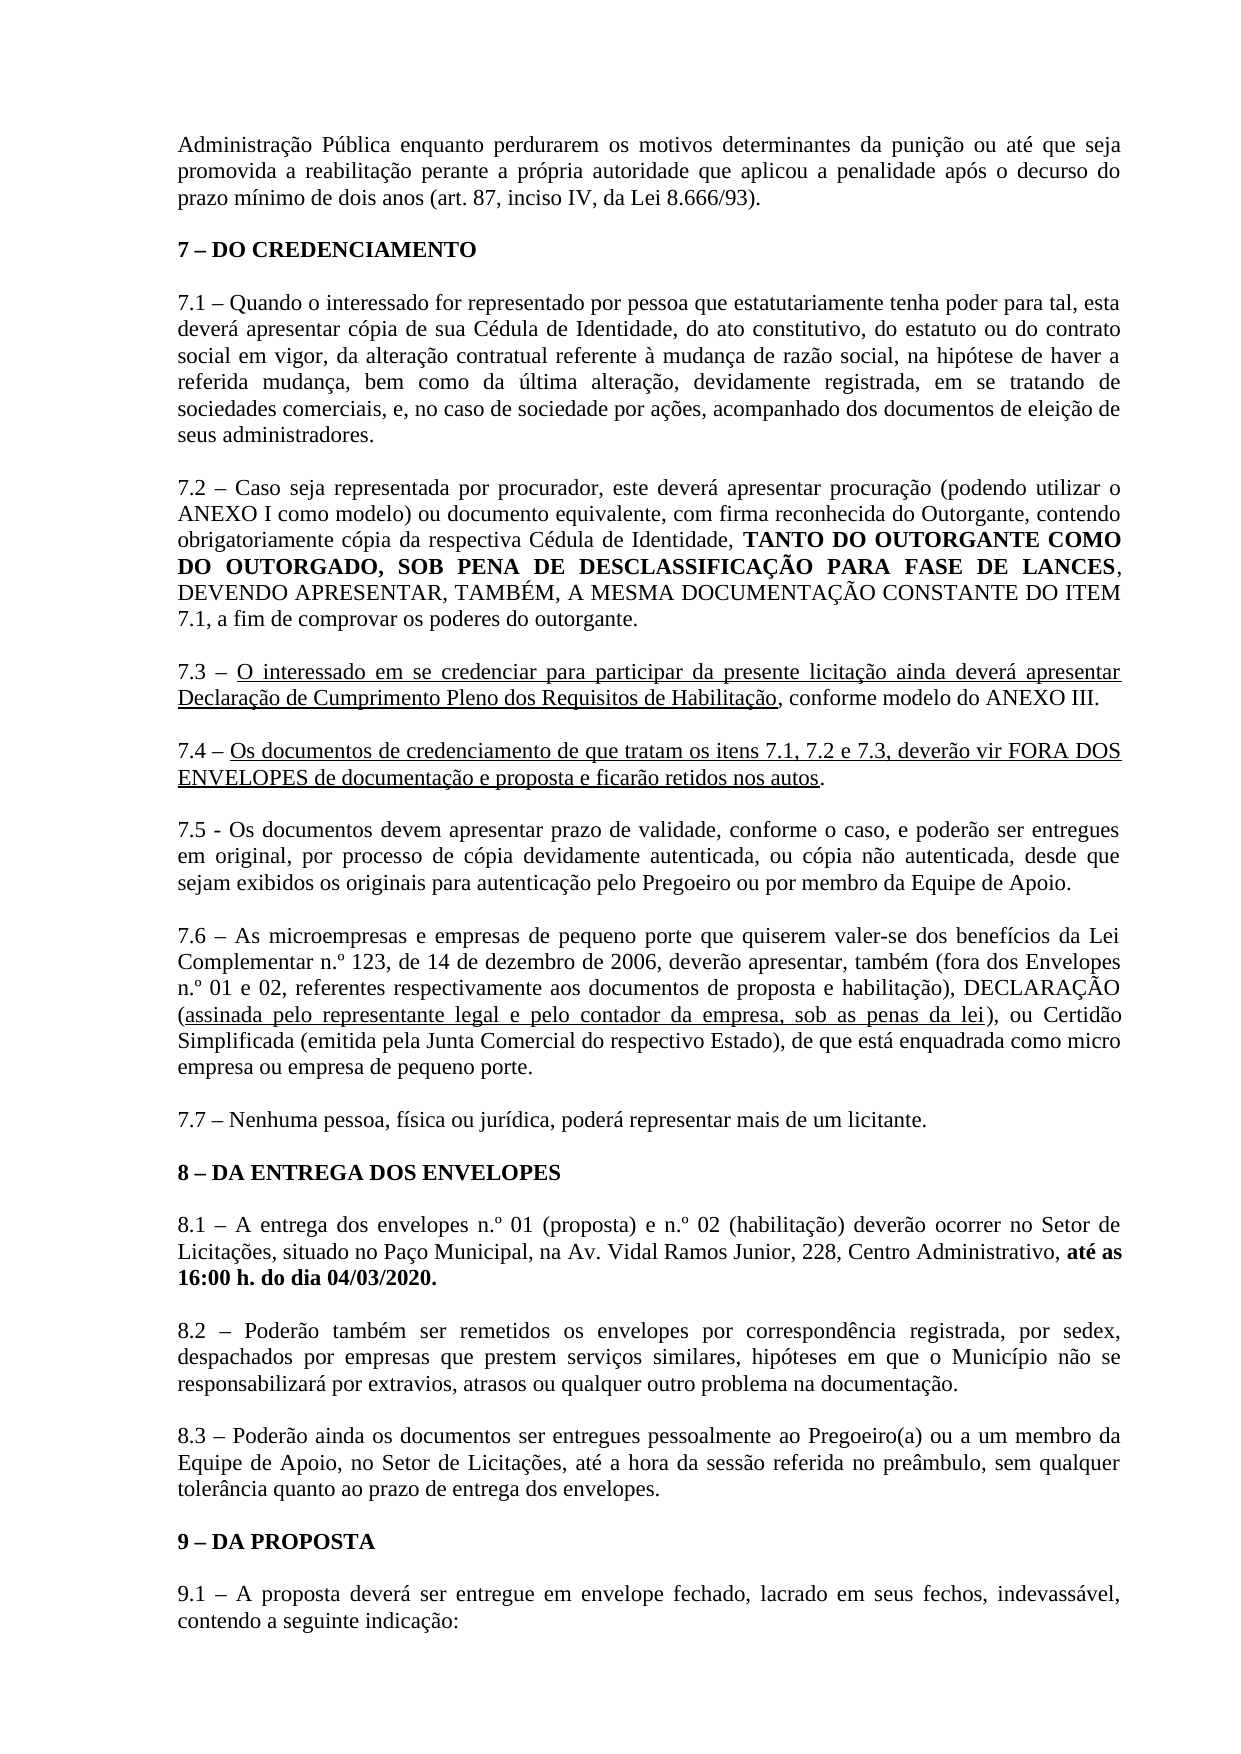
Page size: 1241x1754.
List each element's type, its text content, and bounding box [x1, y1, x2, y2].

text 7.4 – Os documentos de credenciamento de que tratam os itens 7.1, 7.2 e 7.3, deverão vir FORA DOS ENVELOPES de documentação e proposta e ficarão retidos nos autos. [177, 737, 1122, 790]
text 7.3 – O interessado em se credenciar para participar da presente licitação ainda deverá apresentar Declaração de Cumprimento Pleno dos Requisitos de Habilitação, conforme modelo do ANEXO III. [177, 658, 1122, 711]
text 7.6 – As microempresas e empresas de pequeno porte que quiserem valer-se dos benefícios da Lei Complementar n.º 123, de 14 de dezembro de 2006, deverão apresentar, também (fora dos Envelopes n.º 01 e 02, referentes respectivamente aos documentos de proposta e habilitação), DECLARAÇÃO (assinada pelo representante legal e pelo contador da empresa, sob as penas da lei), ou Certidão Simplificada (emitida pela Junta Comercial do respectivo Estado), de que está enquadrada como micro empresa ou empresa de pequeno porte. [177, 922, 1122, 1080]
text 9.1 – A proposta deverá ser entregue em envelope fechado, lacrado em seus fechos, indevassável, contendo a seguinte indicação: [177, 1581, 1122, 1633]
text 8.3 – Poderão ainda os documentos ser entregues pessoalmente ao Pregoeiro(a) ou a um membro da Equipe de Apoio, no Setor de Licitações, até a hora da sessão referida no preâmbulo, sem qualquer tolerância quanto ao prazo de entrega dos envelopes. [177, 1422, 1122, 1501]
text 7 – DO CREDENCIAMENTO [177, 236, 1122, 263]
text 8 – DA ENTREGA DOS ENVELOPES [177, 1159, 1122, 1185]
text 7.5 - Os documentos devem apresentar prazo de validade, conforme o caso, e poderão ser entregues em original, por processo de cópia devidamente autenticada, ou cópia não autenticada, desde que sejam exibidos os originais para autenticação pelo Pregoeiro ou por membro da Equipe de Apoio. [177, 816, 1122, 895]
text 9 – DA PROPOSTA [177, 1528, 1122, 1554]
text 8.2 – Poderão também ser remetidos os envelopes por correspondência registrada, por sedex, despachados por empresas que prestem serviços similares, hipóteses em que o Município não se responsabilizará por extravios, atrasos ou qualquer outro problema na documentação. [177, 1317, 1122, 1396]
text 7.7 – Nenhuma pessoa, física ou jurídica, poderá representar mais de um licitante. [177, 1106, 1122, 1132]
text 8.1 – A entrega dos envelopes n.º 01 (proposta) e n.º 02 (habilitação) deverão ocorrer no Setor de Licitações, situado no Paço Municipal, na Av. Vidal Ramos Junior, 228, Centro Administrativo, até as 16:00 h. do dia 04/03/2020. [177, 1212, 1122, 1291]
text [177, 131, 1122, 210]
text 7.1 – Quando o interessado for representado por pessoa que estatutariamente tenha poder para tal, esta deverá apresentar cópia de sua Cédula de Identidade, do ato constitutivo, do estatuto ou do contrato social em vigor, da alteração contratual referente à mudança de razão social, na hipótese de haver a referida mudança, bem como da última alteração, devidamente registrada, em se tratando de sociedades comerciais, e, no caso de sociedade por ações, acompanhado dos documentos de eleição de seus administradores. [177, 289, 1122, 447]
text 7.2 – Caso seja representada por procurador, este deverá apresentar procuração (podendo utilizar o ANEXO I como modelo) ou documento equivalente, com firma reconhecida do Outorgante, contendo obrigatoriamente cópia da respectiva Cédula de Identidade, TANTO DO OUTORGANTE COMO DO OUTORGADO, SOB PENA DE DESCLASSIFICAÇÃO PARA FASE DE LANCES, DEVENDO APRESENTAR, TAMBÉM, A MESMA DOCUMENTAÇÃO CONSTANTE DO ITEM 7.1, a fim de comprovar os poderes do outorgante. [177, 474, 1122, 632]
